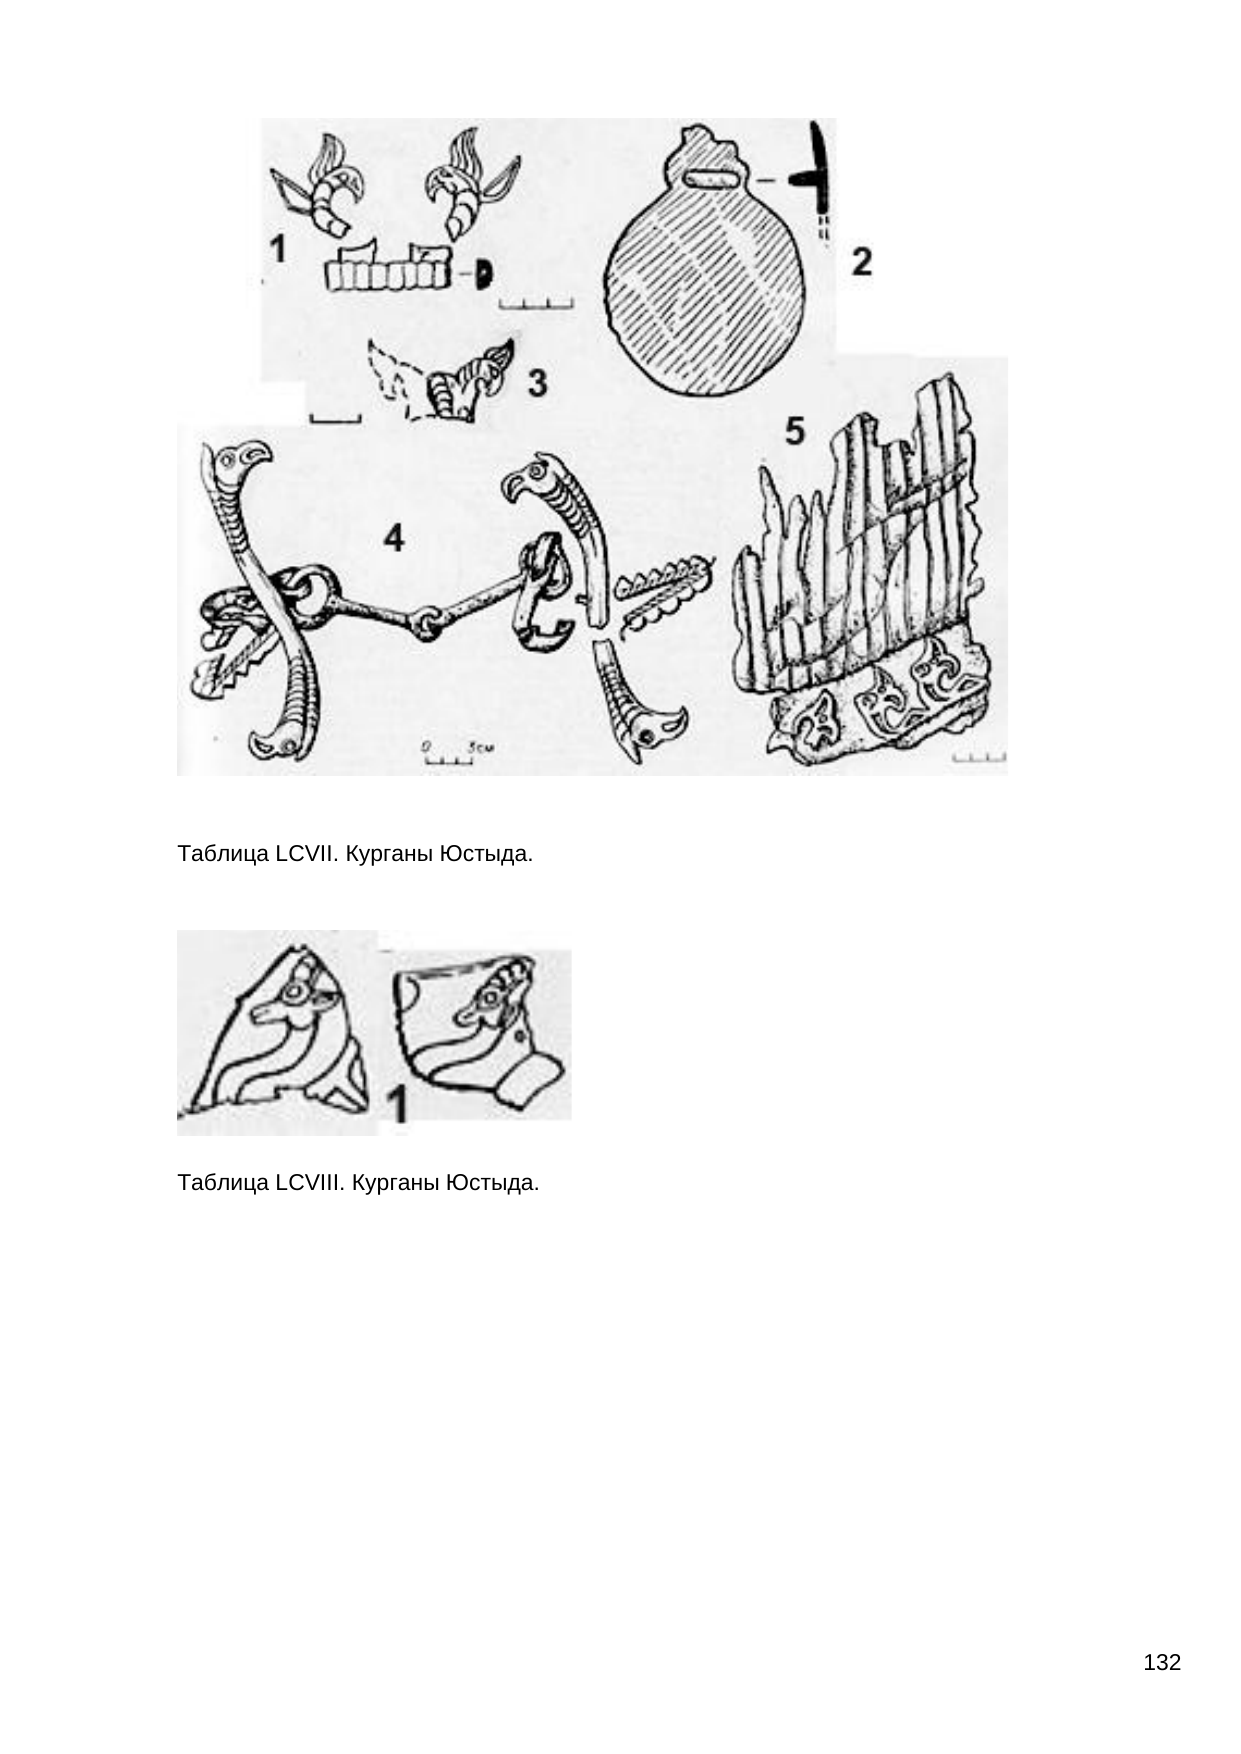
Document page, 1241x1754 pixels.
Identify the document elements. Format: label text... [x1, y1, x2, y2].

picture [177, 118, 1009, 776]
picture [177, 930, 572, 1136]
text Таблица LCVIII. Курганы Юстыда. [177, 1169, 1181, 1196]
text Таблица LCVII. Курганы Юстыда. [177, 840, 1181, 866]
